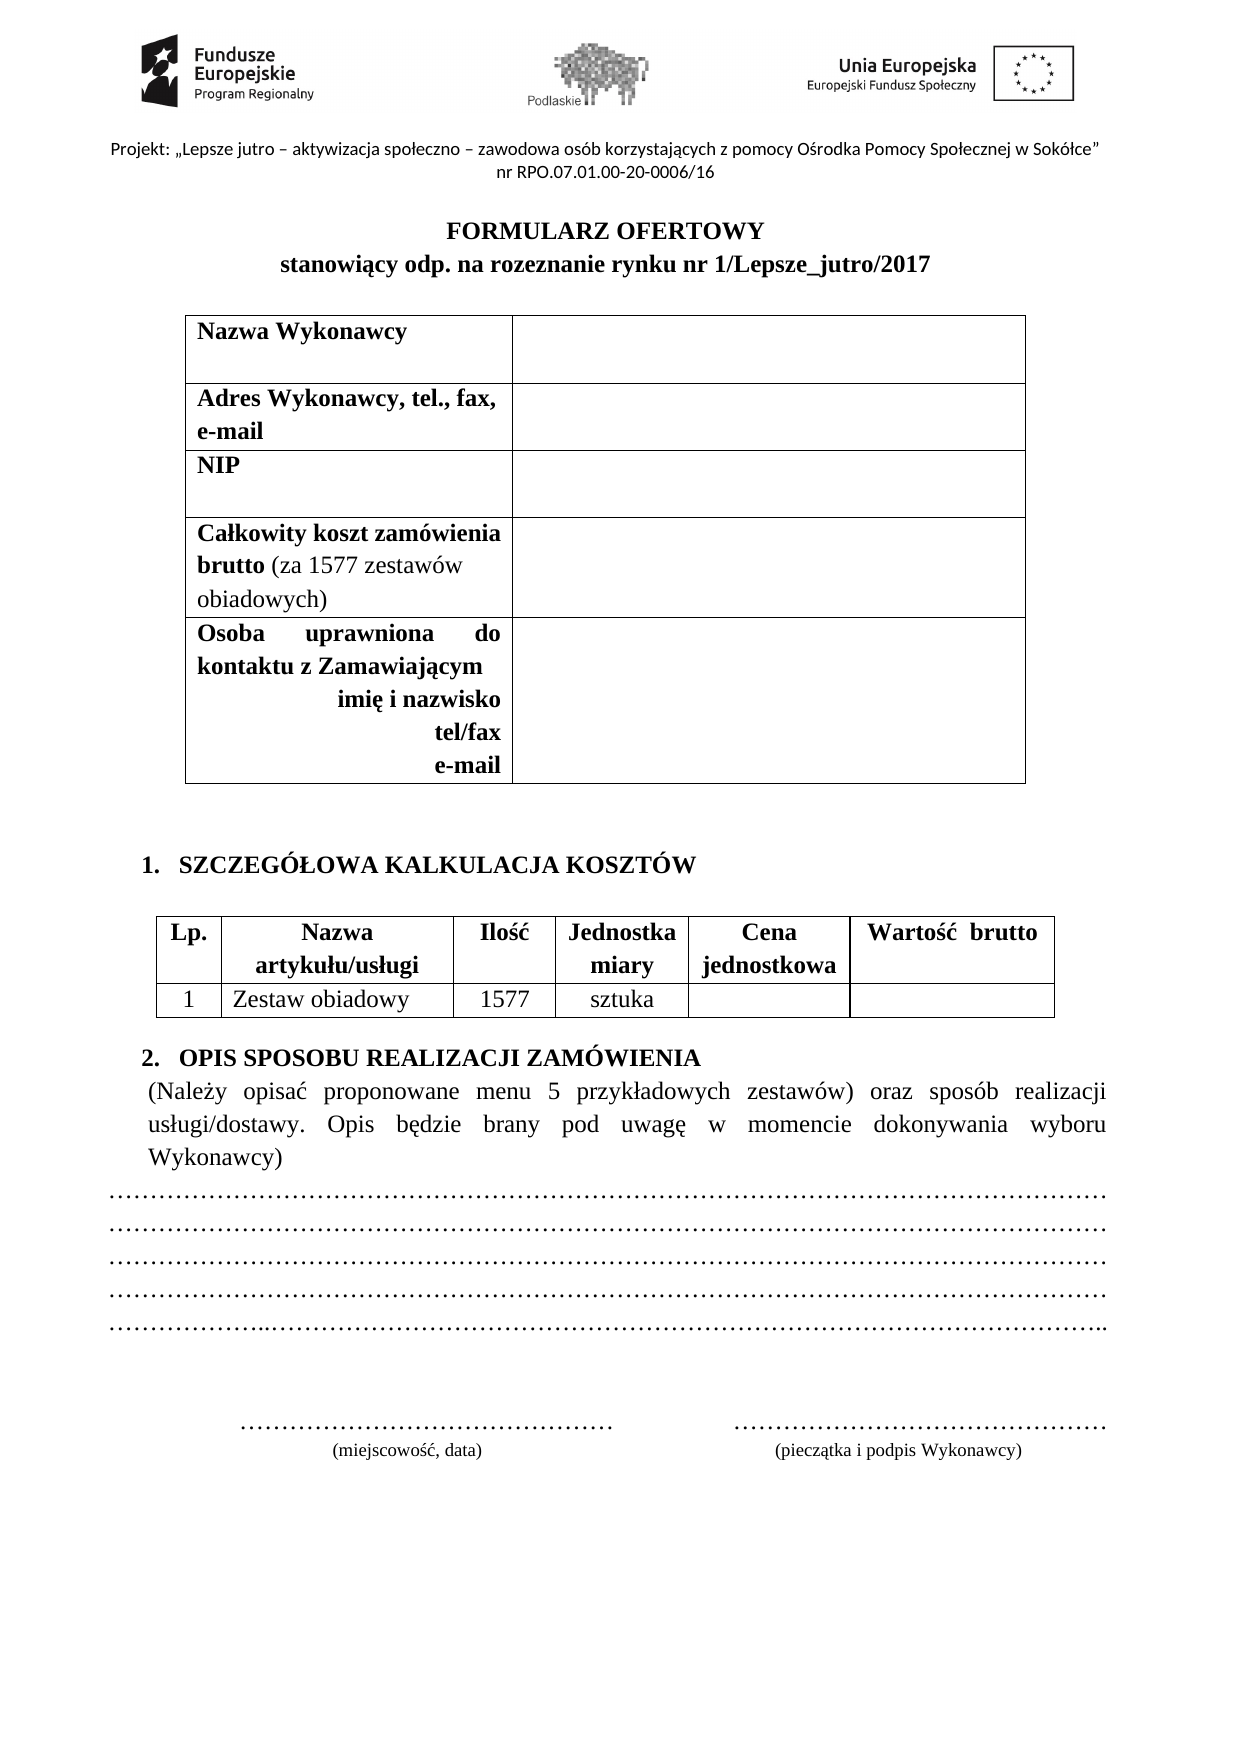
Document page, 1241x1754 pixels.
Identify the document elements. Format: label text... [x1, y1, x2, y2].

list SZCZEGÓŁOWA KALKULACJA KOSZTÓW [141, 850, 1107, 879]
table_cell [513, 618, 1025, 783]
table_cell [513, 384, 1025, 449]
table_header Jednostka miary [556, 917, 688, 983]
table_header Lp. [157, 917, 221, 983]
table_cell [513, 451, 1025, 517]
table_cell Zestaw obiadowy [222, 984, 453, 1017]
text …………………………………………………………………………………………………………………………..……………………………………………………………………………………….. [103, 1274, 1107, 1336]
text ………………………………………………………………………………………………………… [103, 1175, 1107, 1203]
table_cell 1577 [454, 984, 555, 1017]
text ……………………………………… ……………………………………… [103, 1406, 1107, 1435]
table_cell [513, 518, 1025, 617]
table_cell Osoba uprawniona do kontaktu z Zamawiającym imię i nazwisko tel/fax e-mail [186, 618, 512, 783]
table_cell [851, 984, 1054, 1017]
table_header Cena jednostkowa [689, 917, 849, 983]
table_cell 1 [157, 984, 221, 1017]
table_header Ilość [454, 917, 555, 983]
picture [133, 29, 1078, 113]
text (miejscowość, data) (pieczątka i podpis Wykonawcy) [103, 1439, 1022, 1461]
text FORMULARZ OFERTOWY [103, 216, 1107, 245]
text (Należy opisać proponowane menu 5 przykładowych zestawów) oraz sposób realizacji usługi/dostawy. Opis będzie brany pod uwagę w momencie dokonywania wyboru Wykonawcy) [148, 1076, 1107, 1171]
table_header Nazwa Wykonawcy [186, 316, 512, 382]
table_cell [689, 984, 849, 1017]
list OPIS SPOSOBU REALIZACJI ZAMÓWIENIA [141, 1043, 1107, 1071]
text stanowiący odp. na rozeznanie rynku nr 1/Lepsze_jutro/2017 [103, 249, 1107, 278]
table_header [513, 316, 1025, 382]
table_cell Całkowity koszt zamówienia brutto (za 1577 zestawów obiadowych) [186, 518, 512, 617]
table_header Wartość brutto [851, 917, 1054, 983]
table_cell Adres Wykonawcy, tel., fax, e-mail [186, 384, 512, 449]
table_header Nazwa artykułu/usługi [222, 917, 453, 983]
table_cell NIP [186, 451, 512, 517]
text …………………………………………………………………………………………………………………………………………………………………………………………………………………… [103, 1208, 1107, 1269]
table_cell sztuka [556, 984, 688, 1017]
